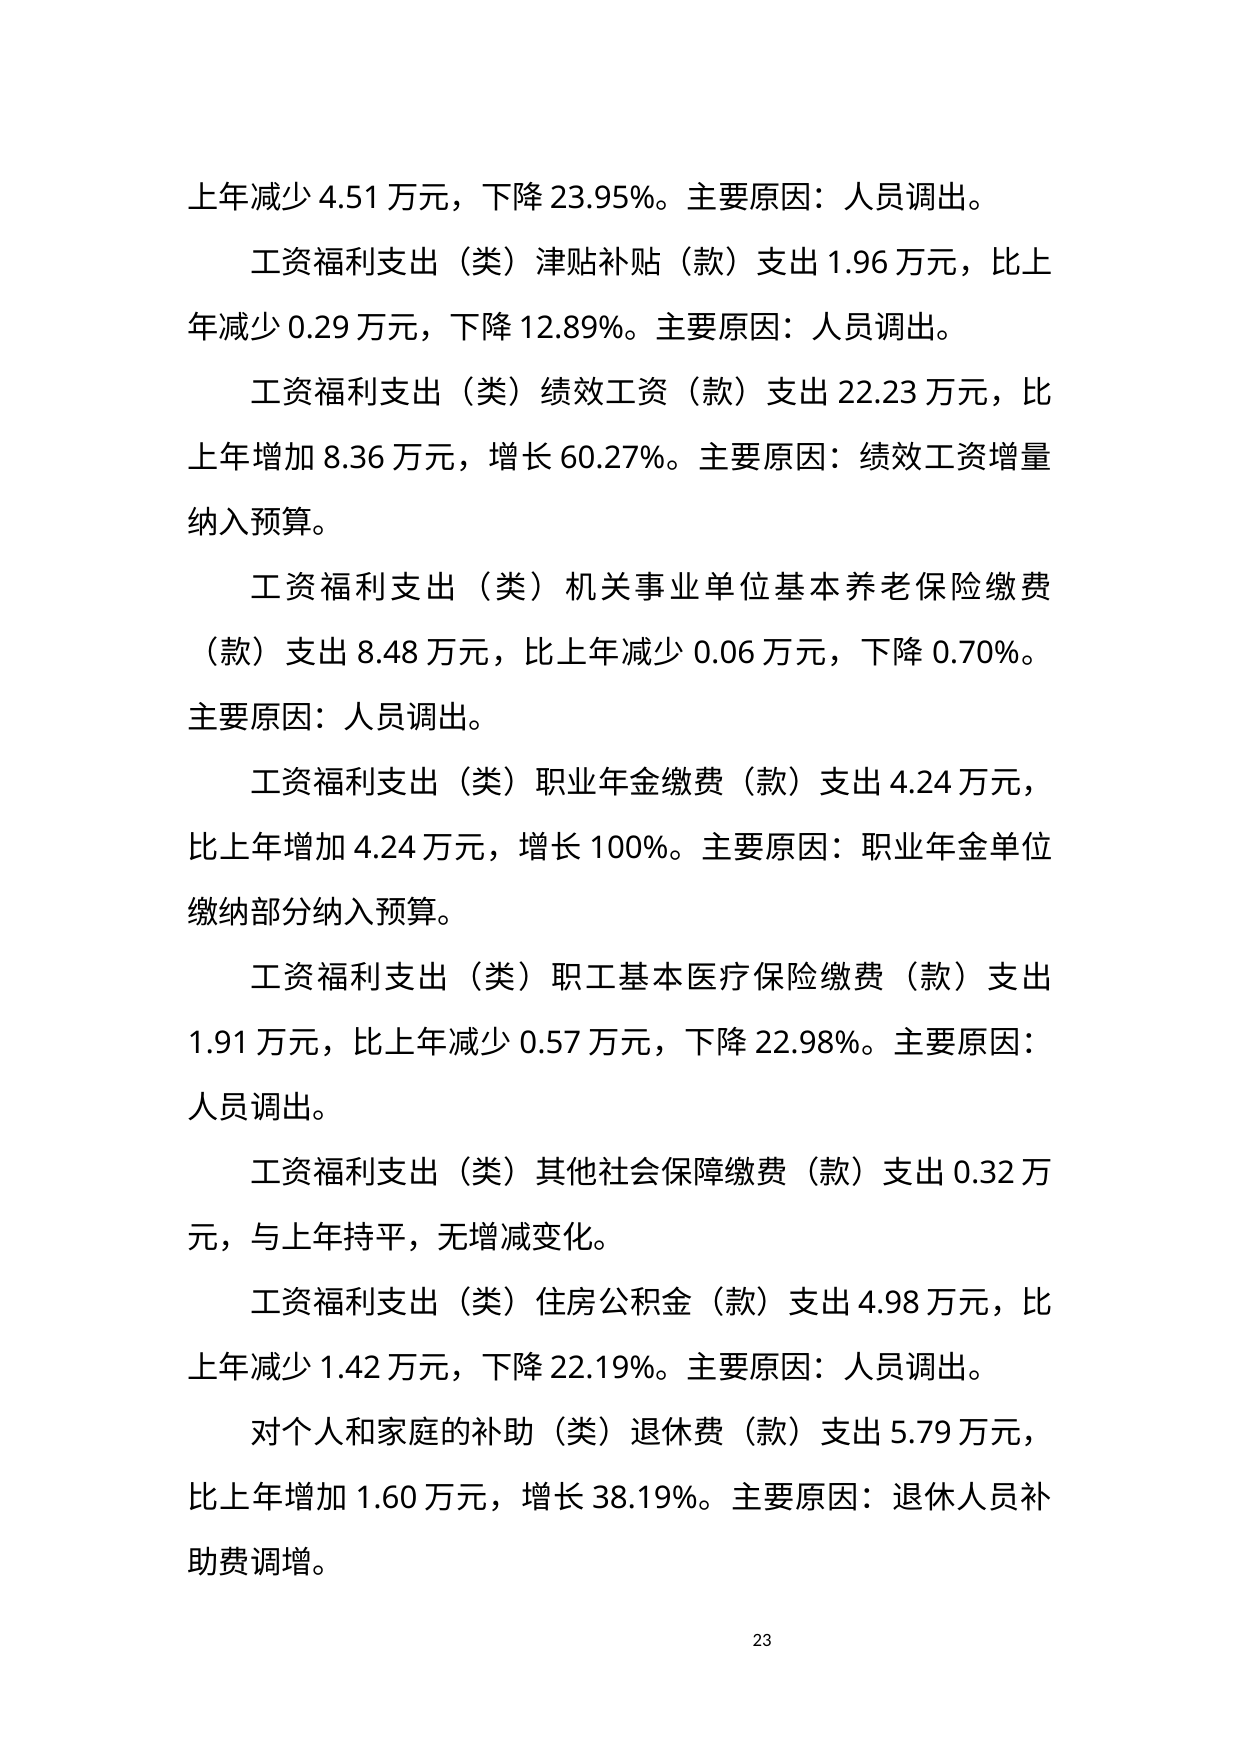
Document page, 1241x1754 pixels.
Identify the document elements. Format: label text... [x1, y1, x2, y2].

text 工资福利支出（类）机关事业单位基本养老保险缴费（款）支出8.48万元，比上年减少0.06万元，下降0.70%。主要原因：人员调出。 [187, 552, 1053, 747]
text 工资福利支出（类）住房公积金（款）支出4.98万元，比上年减少1.42万元，下降22.19%。主要原因：人员调出。 [187, 1267, 1053, 1397]
text 工资福利支出（类）津贴补贴（款）支出1.96万元，比上年减少0.29万元，下降12.89%。主要原因：人员调出。 [187, 227, 1053, 357]
text 工资福利支出（类）绩效工资（款）支出22.23万元，比上年增加8.36万元，增长60.27%。主要原因：绩效工资增量纳入预算。 [187, 357, 1053, 552]
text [187, 162, 1053, 227]
text 工资福利支出（类）职工基本医疗保险缴费（款）支出1.91万元，比上年减少0.57万元，下降22.98%。主要原因：人员调出。 [187, 942, 1053, 1137]
text 工资福利支出（类）其他社会保障缴费（款）支出0.32万元，与上年持平，无增减变化。 [187, 1137, 1053, 1267]
text 工资福利支出（类）职业年金缴费（款）支出4.24万元，比上年增加4.24万元，增长100%。主要原因：职业年金单位缴纳部分纳入预算。 [187, 747, 1053, 942]
text 对个人和家庭的补助（类）退休费（款）支出5.79万元，比上年增加1.60万元，增长38.19%。主要原因：退休人员补助费调增。 [187, 1397, 1053, 1592]
